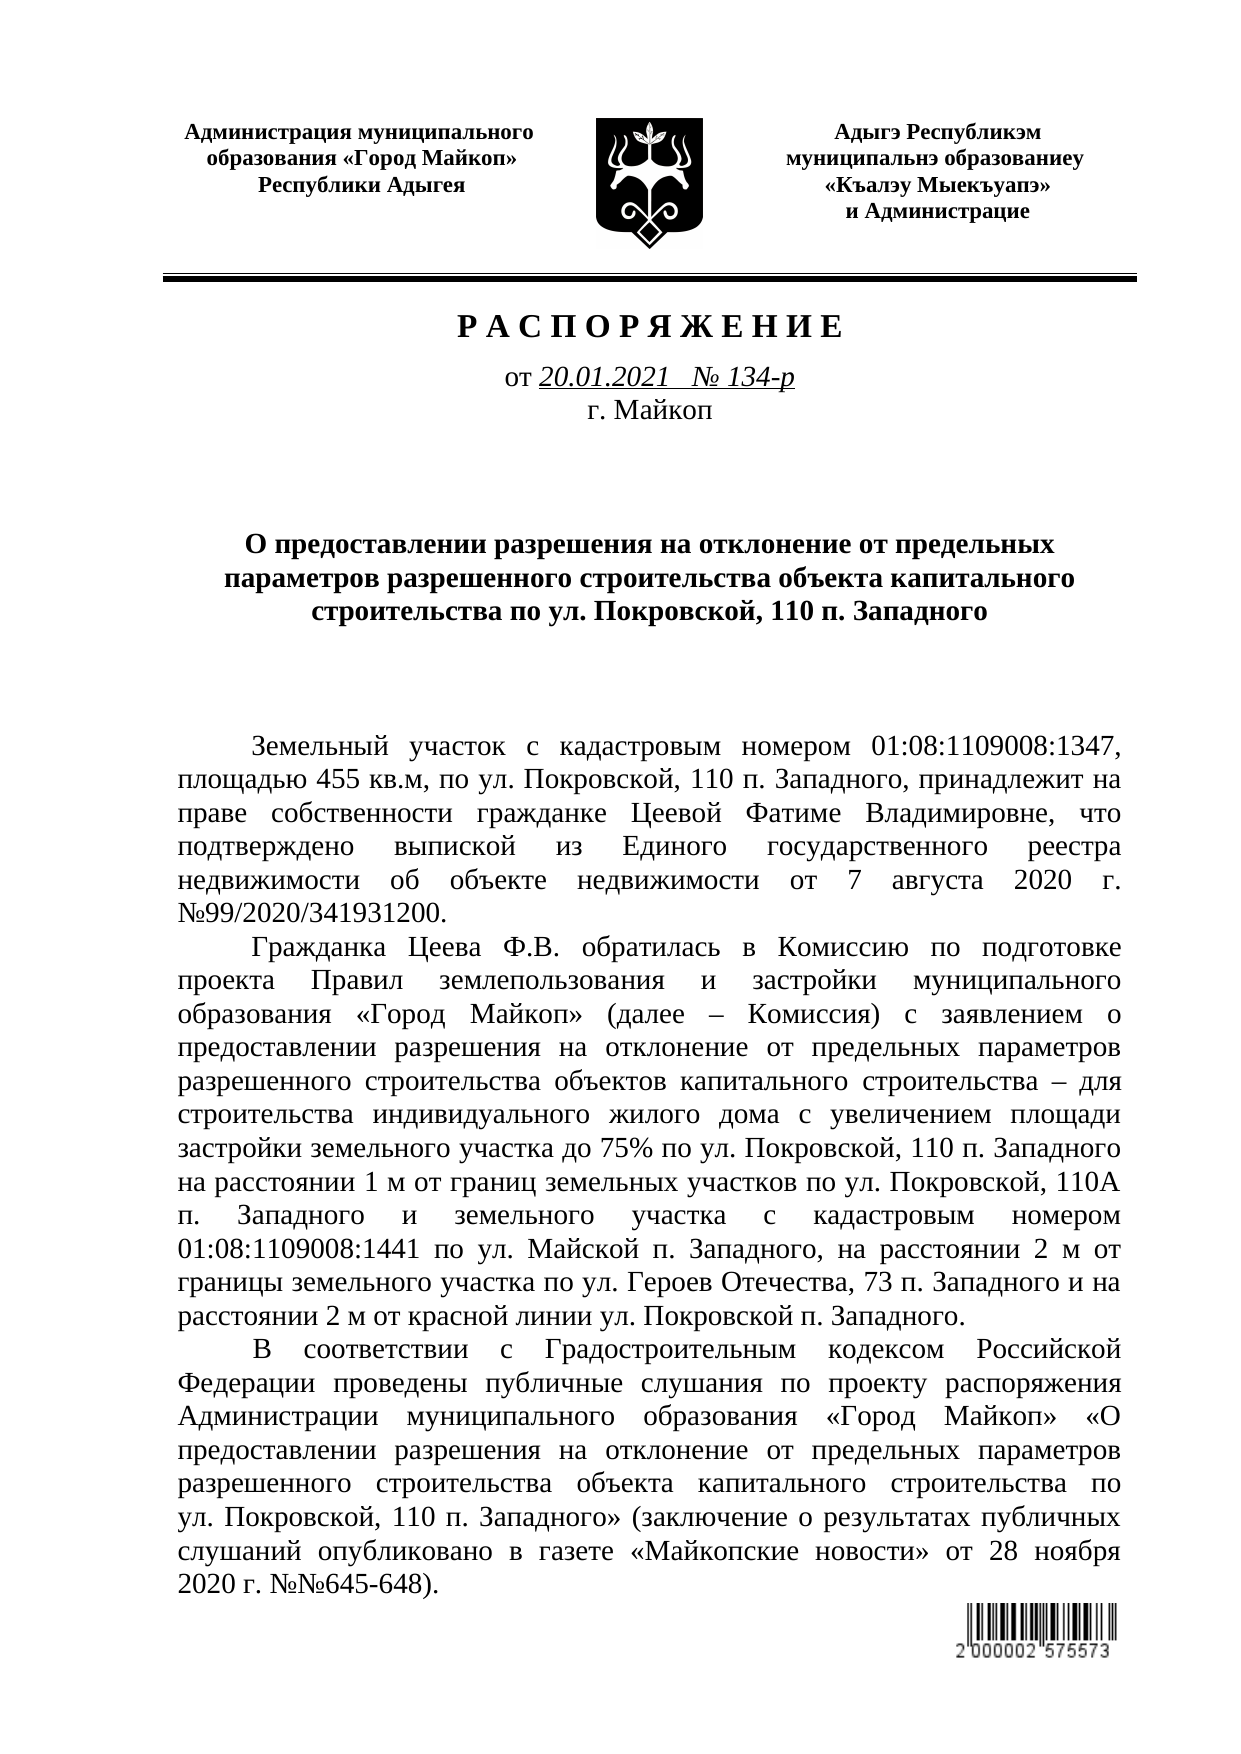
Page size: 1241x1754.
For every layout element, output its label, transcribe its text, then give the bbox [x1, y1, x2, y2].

table_header Адыгэ Республикэм муниципальнэ образованиеу «Къалэу Мыекъуапэ» и Администрацие [738, 118, 1137, 272]
table_header [561, 118, 738, 272]
picture [596, 118, 703, 249]
text Земельный участок с кадастровым номером 01:08:1109008:1347, площадью 455 кв.м, по ул. Покровской, 110 п. Западного, принадлежит на праве собственности гражданке Цеевой Фатиме Владимировне, что подтверждено выпиской из Единого государственного реестра недвижимости об объекте недвижимости от 7 августа 2020 г. №99/2020/341931200. [177, 728, 1122, 929]
subtitle Р А С П О Р Я Ж Е Н И Е [177, 306, 1122, 344]
text г. Майкоп [177, 392, 1122, 426]
text Гражданка Цеева Ф.В. обратилась в Комиссию по подготовке проекта Правил землепользования и застройки муниципального образования «Город Майкоп» (далее – Комиссия) с заявлением о предоставлении разрешения на отклонение от предельных параметров разрешенного строительства объектов капитального строительства – для строительства индивидуального жилого дома с увеличением площади застройки земельного участка до 75% по ул. Покровской, 110 п. Западного на расстоянии 1 м от границ земельных участков по ул. Покровской, 110А п. Западного и земельного участка с кадастровым номером 01:08:1109008:1441 по ул. Майской п. Западного, на расстоянии 2 м от границы земельного участка по ул. Героев Отечества, 73 п. Западного и на расстоянии 2 м от красной линии ул. Покровской п. Западного. [177, 929, 1122, 1331]
picture [955, 1603, 1134, 1661]
text О предоставлении разрешения на отклонение от предельных параметров разрешенного строительства объекта капитального строительства по ул. Покровской, 110 п. Западного [177, 526, 1122, 627]
text от 20.01.2021 № 134-р [177, 359, 1122, 392]
text В соответствии с Градостроительным кодексом Российской Федерации проведены публичные слушания по проекту распоряжения Администрации муниципального образования «Город Майкоп» «О предоставлении разрешения на отклонение от предельных параметров разрешенного строительства объекта капитального строительства по ул. Покровской, 110 п. Западного» (заключение о результатах публичных слушаний опубликовано в газете «Майкопские новости» от 28 ноября 2020 г. №№645-648). [177, 1331, 1122, 1600]
table_header Администрация муниципального образования «Город Майкоп» Республики Адыгея [163, 118, 561, 272]
